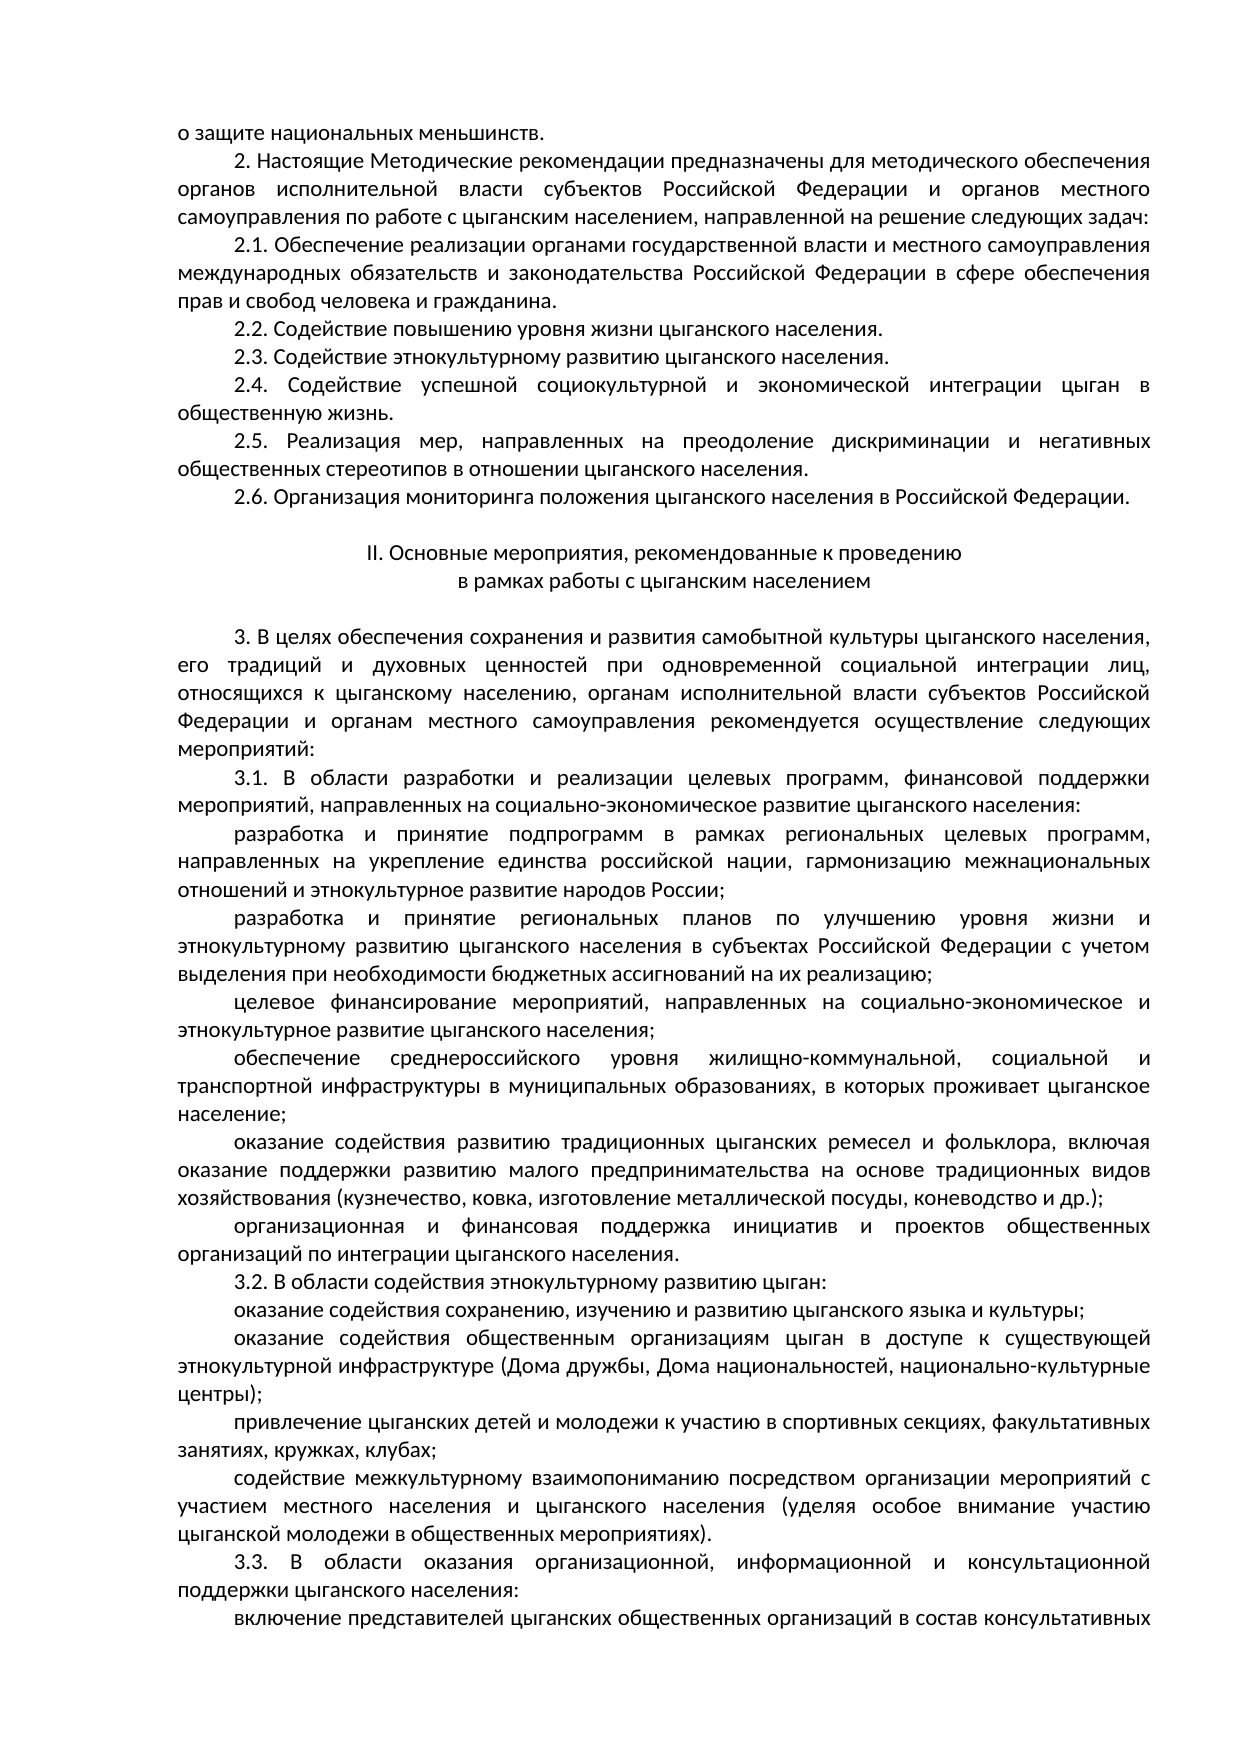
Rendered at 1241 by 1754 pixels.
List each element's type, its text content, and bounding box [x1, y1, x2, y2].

text 2.3. Содействие этнокультурному развитию цыганского населения. [177, 342, 1152, 370]
text 3.1. В области разработки и реализации целевых программ, финансовой поддержки мероприятий, направленных на социально-экономическое развитие цыганского населения: [177, 763, 1152, 819]
text разработка и принятие региональных планов по улучшению уровня жизни и этнокультурному развитию цыганского населения в субъектах Российской Федерации с учетом выделения при необходимости бюджетных ассигнований на их реализацию; [177, 903, 1152, 987]
text оказание содействия общественным организациям цыган в доступе к существующей этнокультурной инфраструктуре (Дома дружбы, Дома национальностей, национально-культурные центры); [177, 1323, 1152, 1407]
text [177, 118, 1152, 146]
text 2.2. Содействие повышению уровня жизни цыганского населения. [177, 314, 1152, 342]
text содействие межкультурному взаимопониманию посредством организации мероприятий с участием местного населения и цыганского населения (уделяя особое внимание участию цыганской молодежи в общественных мероприятиях). [177, 1463, 1152, 1547]
text 2.5. Реализация мер, направленных на преодоление дискриминации и негативных общественных стереотипов в отношении цыганского населения. [177, 426, 1152, 482]
text II. Основные мероприятия, рекомендованные к проведению [177, 538, 1152, 566]
text в рамках работы с цыганским населением [177, 566, 1152, 594]
text оказание содействия сохранению, изучению и развитию цыганского языка и культуры; [177, 1295, 1152, 1323]
text целевое финансирование мероприятий, направленных на социально-экономическое и этнокультурное развитие цыганского населения; [177, 987, 1152, 1043]
text оказание содействия развитию традиционных цыганских ремесел и фольклора, включая оказание поддержки развитию малого предпринимательства на основе традиционных видов хозяйствования (кузнечество, ковка, изготовление металлической посуды, коневодство и др.); [177, 1127, 1152, 1211]
text 2.6. Организация мониторинга положения цыганского населения в Российской Федерации. [177, 482, 1152, 510]
text 3. В целях обеспечения сохранения и развития самобытной культуры цыганского населения, его традиций и духовных ценностей при одновременной социальной интеграции лиц, относящихся к цыганскому населению, органам исполнительной власти субъектов Российской Федерации и органам местного самоуправления рекомендуется осуществление следующих мероприятий: [177, 622, 1152, 763]
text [177, 1603, 1152, 1631]
text 2.4. Содействие успешной социокультурной и экономической интеграции цыган в общественную жизнь. [177, 370, 1152, 426]
text 3.3. В области оказания организационной, информационной и консультационной поддержки цыганского населения: [177, 1547, 1152, 1603]
text разработка и принятие подпрограмм в рамках региональных целевых программ, направленных на укрепление единства российской нации, гармонизацию межнациональных отношений и этнокультурное развитие народов России; [177, 819, 1152, 903]
text обеспечение среднероссийского уровня жилищно-коммунальной, социальной и транспортной инфраструктуры в муниципальных образованиях, в которых проживает цыганское население; [177, 1043, 1152, 1127]
text 2.1. Обеспечение реализации органами государственной власти и местного самоуправления международных обязательств и законодательства Российской Федерации в сфере обеспечения прав и свобод человека и гражданина. [177, 230, 1152, 314]
text 3.2. В области содействия этнокультурному развитию цыган: [177, 1267, 1152, 1295]
text 2. Настоящие Методические рекомендации предназначены для методического обеспечения органов исполнительной власти субъектов Российской Федерации и органов местного самоуправления по работе с цыганским населением, направленной на решение следующих задач: [177, 146, 1152, 230]
text организационная и финансовая поддержка инициатив и проектов общественных организаций по интеграции цыганского населения. [177, 1211, 1152, 1267]
text привлечение цыганских детей и молодежи к участию в спортивных секциях, факультативных занятиях, кружках, клубах; [177, 1407, 1152, 1463]
